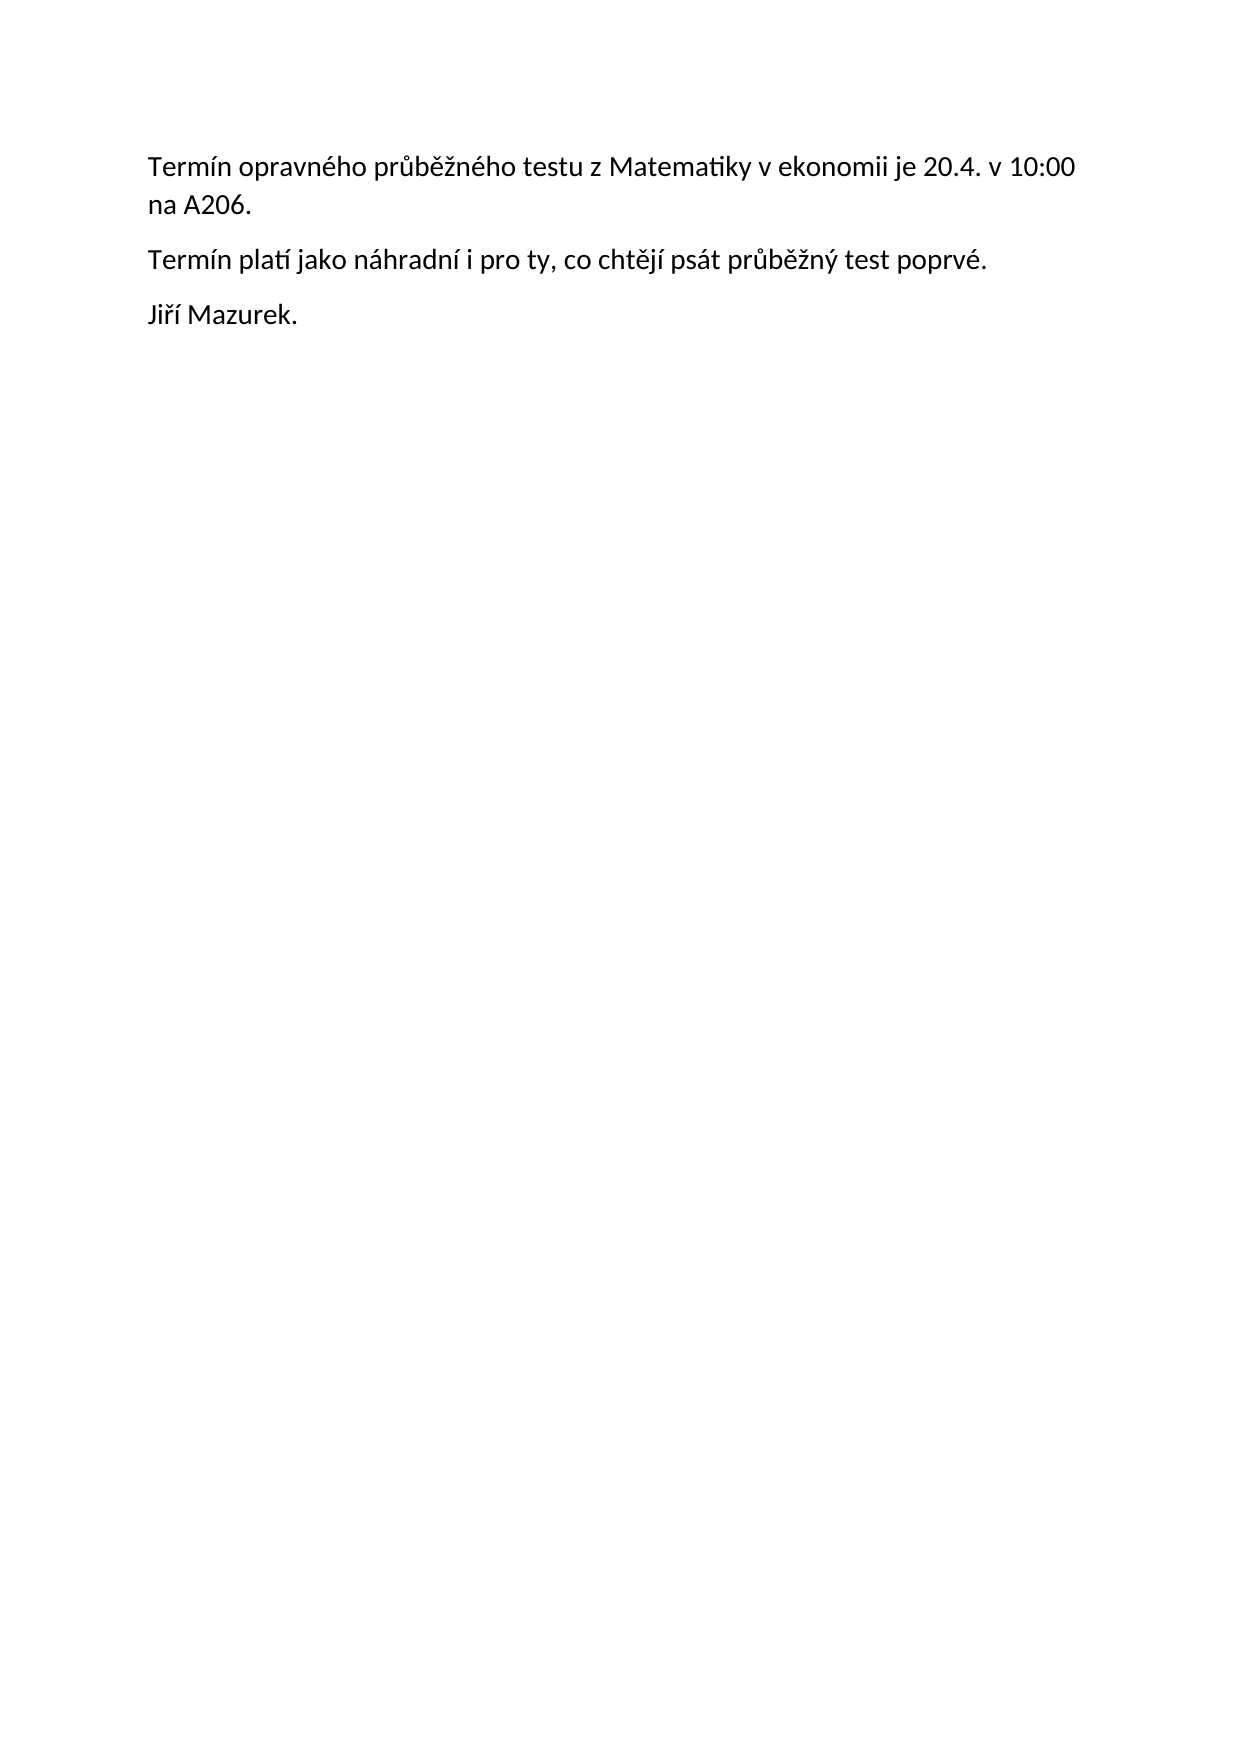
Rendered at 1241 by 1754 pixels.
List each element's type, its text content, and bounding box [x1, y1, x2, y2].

text Jiří Mazurek. [148, 296, 1093, 332]
text Termín opravného průběžného testu z Matematiky v ekonomii je 20.4. v 10:00 na A206. [148, 148, 1093, 222]
text Termín platí jako náhradní i pro ty, co chtějí psát průběžný test poprvé. [148, 241, 1093, 277]
